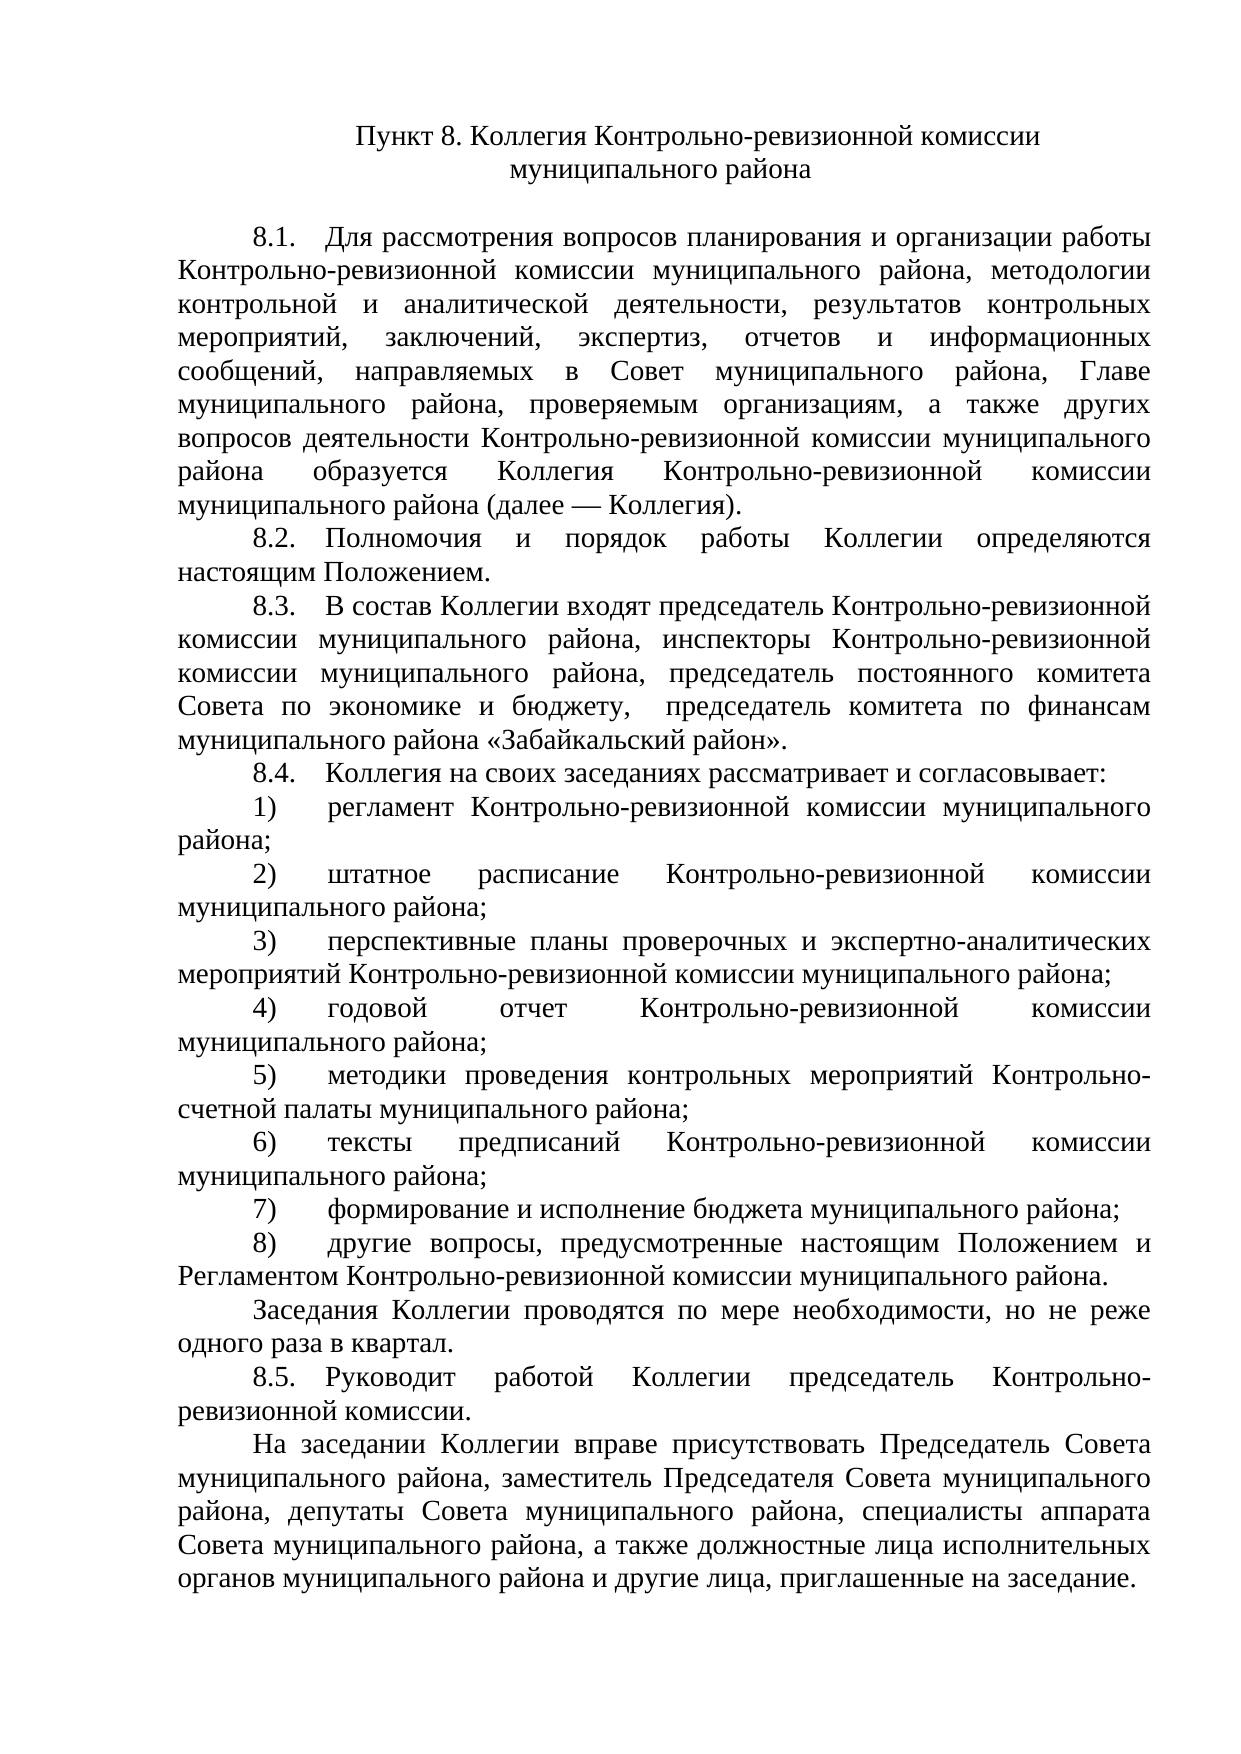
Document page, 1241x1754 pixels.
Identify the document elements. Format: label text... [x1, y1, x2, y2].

text 8.1. Для рассмотрения вопросов планирования и организации работы Контрольно-ревизионной комиссии муниципального района, методологии контрольной и аналитической деятельности, результатов контрольных мероприятий, заключений, экспертиз, отчетов и информационных сообщений, направляемых в Совет муниципального района, Главе муниципального района, проверяемым организациям, а также других вопросов деятельности Контрольно-ревизионной комиссии муниципального района образуется Коллегия Контрольно-ревизионной комиссии муниципального района (далее — Коллегия). [177, 219, 1152, 521]
text 8.2. Полномочия и порядок работы Коллегии определяются настоящим Положением. [177, 521, 1152, 588]
text Пункт 8. Коллегия Контрольно-ревизионной комиссии муниципального района [177, 118, 1144, 185]
text 8.3. В состав Коллегии входят председатель Контрольно-ревизионной комиссии муниципального района, инспекторы Контрольно-ревизионной комиссии муниципального района, председатель постоянного комитета Совета по экономике и бюджету, председатель комитета по финансам муниципального района «Забайкальский район». [177, 588, 1152, 755]
list регламент Контрольно-ревизионной комиссии муниципального района; [177, 789, 1152, 856]
text Заседания Коллегии проводятся по мере необходимости, но не реже одного раза в квартал. [177, 1292, 1152, 1359]
text 8.5. Руководит работой Коллегии председатель Контрольно-ревизионной комиссии. [177, 1359, 1152, 1426]
list формирование и исполнение бюджета муниципального района; [177, 1191, 1152, 1225]
list тексты предписаний Контрольно-ревизионной комиссии муниципального района; [177, 1124, 1152, 1191]
text 8.4. Коллегия на своих заседаниях рассматривает и согласовывает: [177, 755, 1152, 789]
list перспективные планы проверочных и экспертно-аналитических мероприятий Контрольно-ревизионной комиссии муниципального района; [177, 923, 1152, 990]
text На заседании Коллегии вправе присутствовать Председатель Совета муниципального района, заместитель Председателя Совета муниципального района, депутаты Совета муниципального района, специалисты аппарата Совета муниципального района, а также должностные лица исполнительных органов муниципального района и другие лица, приглашенные на заседание. [177, 1426, 1152, 1594]
list штатное расписание Контрольно-ревизионной комиссии муниципального района; [177, 856, 1152, 923]
list методики проведения контрольных мероприятий Контрольно-счетной палаты муниципального района; [177, 1057, 1152, 1124]
list другие вопросы, предусмотренные настоящим Положением и Регламентом Контрольно-ревизионной комиссии муниципального района. [177, 1225, 1152, 1292]
list годовой отчет Контрольно-ревизионной комиссии муниципального района; [177, 990, 1152, 1057]
